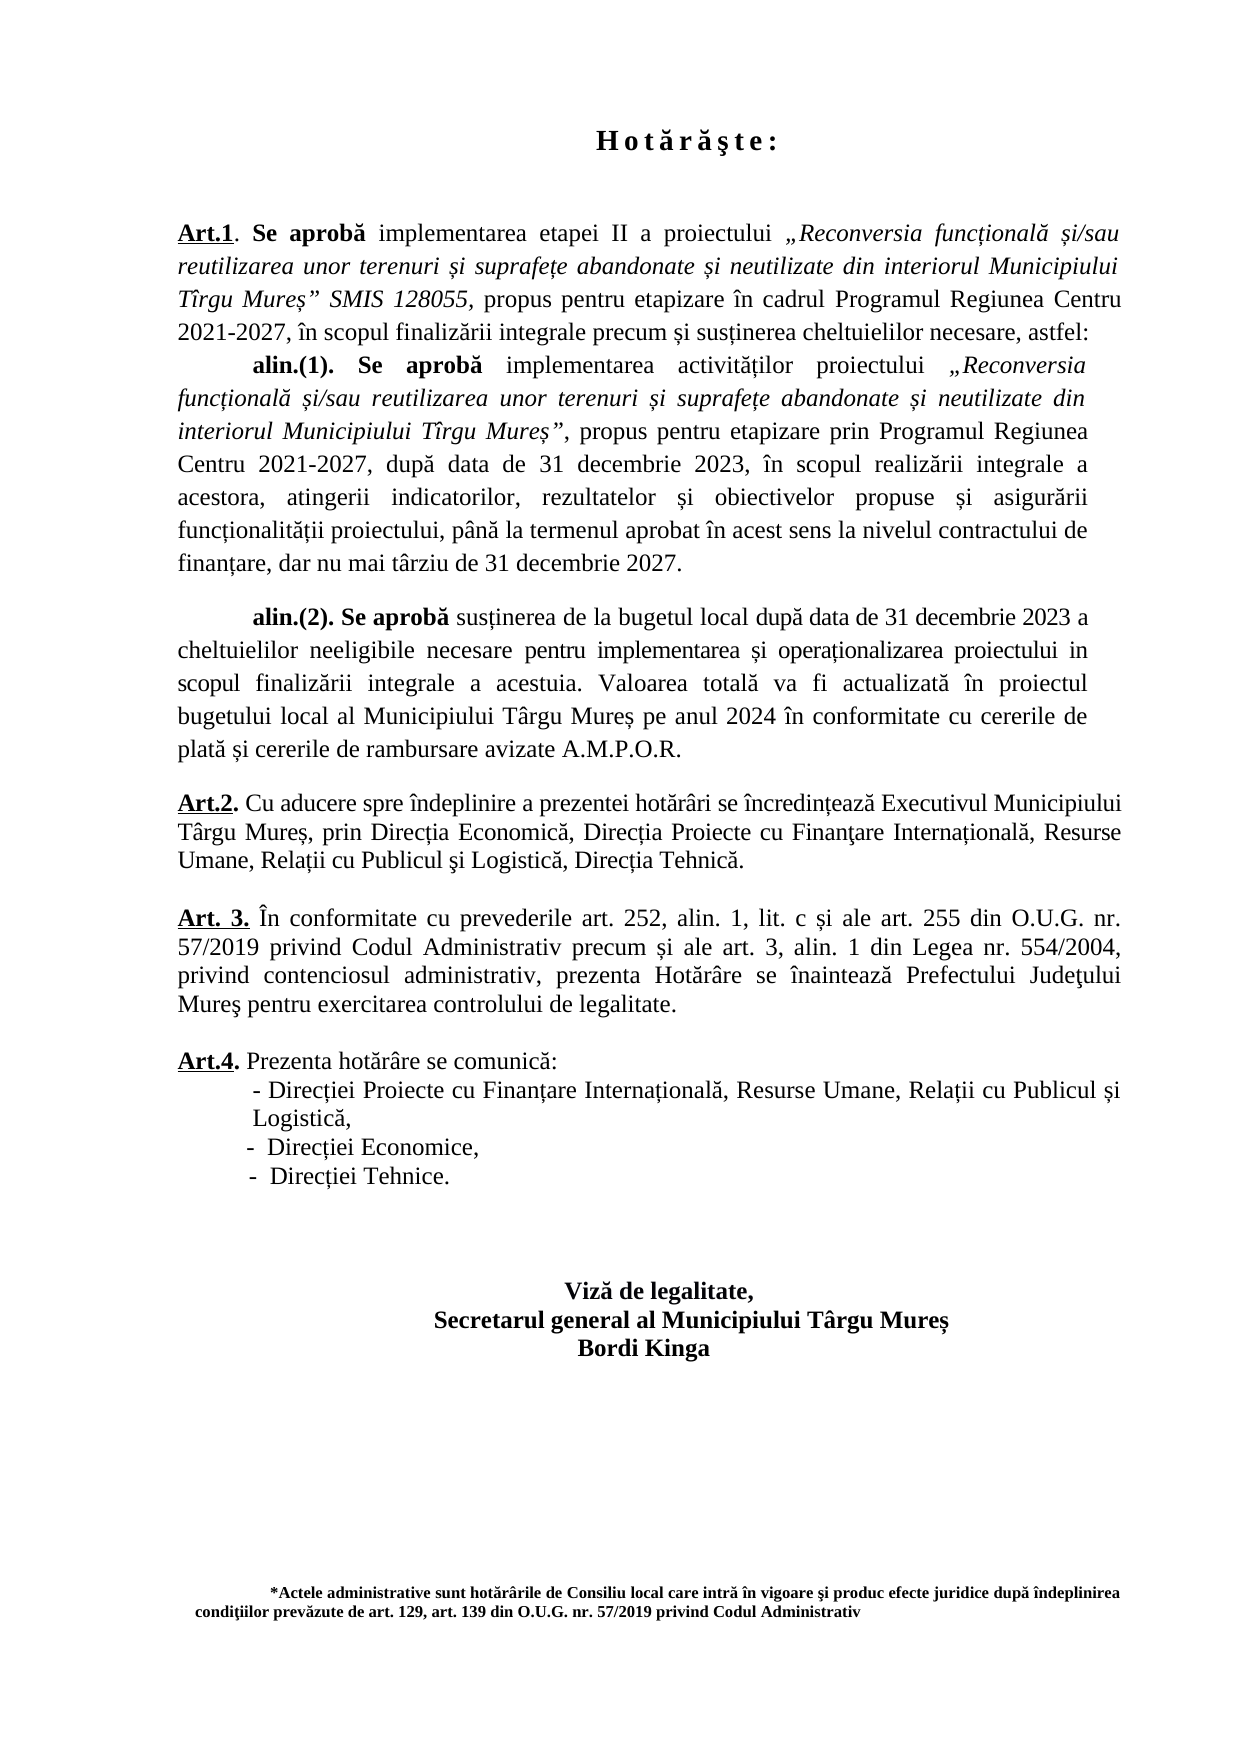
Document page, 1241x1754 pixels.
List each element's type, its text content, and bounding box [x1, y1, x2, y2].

text alin.(1). Se aprobă implementarea activităților proiectului „Reconversia funcțională și/sau reutilizarea unor terenuri și suprafețe abandonate și neutilizate din interiorul Municipiului Tîrgu Mureș”, propus pentru etapizare prin Programul Regiunea Centru 2021-2027, după data de 31 decembrie 2023, în scopul realizării integrale a acestora, atingerii indicatorilor, rezultatelor și obiectivelor propuse și asigurării funcționalității proiectului, până la termenul aprobat în acest sens la nivelul contractului de finanțare, dar nu mai târziu de 31 decembrie 2027. [177, 350, 1088, 577]
text Secretarul general al Municipiului Târgu Mureș [327, 1305, 1122, 1333]
text - Direcției Tehnice. [177, 1161, 1122, 1190]
text Bordi Kinga [327, 1333, 1122, 1362]
text Art.2. Cu aducere spre îndeplinire a prezentei hotărâri se încredințează Executivul Municipiului Târgu Mureș, prin Direcția Economică, Direcția Proiecte cu Finanţare Internațională, Resurse Umane, Relații cu Publicul şi Logistică, Direcția Tehnică. [177, 788, 1122, 874]
text Art. 3. În conformitate cu prevederile art. 252, alin. 1, lit. c și ale art. 255 din O.U.G. nr. 57/2019 privind Codul Administrativ precum și ale art. 3, alin. 1 din Legea nr. 554/2004, privind contenciosul administrativ, prezenta Hotărâre se înaintează Prefectului Judeţului Mureş pentru exercitarea controlului de legalitate. [177, 903, 1122, 1018]
text H o t ă r ă ş t e : [177, 123, 1122, 157]
text Art.1. Se aprobă implementarea etapei II a proiectului „Reconversia funcțională și/sau reutilizarea unor terenuri și suprafețe abandonate și neutilizate din interiorul Municipiului Tîrgu Mureș” SMIS 128055, propus pentru etapizare în cadrul Programul Regiunea Centru 2021-2027, în scopul finalizării integrale precum și susținerea cheltuielilor necesare, astfel: [177, 218, 1122, 346]
text *Actele administrative sunt hotărârile de Consiliu local care intră în vigoare şi produc efecte juridice după îndeplinirea condiţiilor prevăzute de art. 129, art. 139 din O.U.G. nr. 57/2019 privind Codul Administrativ [195, 1583, 1122, 1621]
text Viză de legalitate, [177, 1276, 1122, 1305]
text Art.4. Prezenta hotărâre se comunică: [177, 1046, 1122, 1075]
text - Direcției Proiecte cu Finanțare Internațională, Resurse Umane, Relații cu Publicul și Logistică, [252, 1075, 1122, 1132]
text - Direcției Economice, [177, 1132, 1122, 1161]
text alin.(2). Se aprobă susținerea de la bugetul local după data de 31 decembrie 2023 a cheltuielilor neeligibile necesare pentru implementarea și operaționalizarea proiectului in scopul finalizării integrale a acestuia. Valoarea totală va fi actualizată în proiectul bugetului local al Municipiului Târgu Mureș pe anul 2024 în conformitate cu cererile de plată și cererile de rambursare avizate A.M.P.O.R. [177, 602, 1088, 763]
